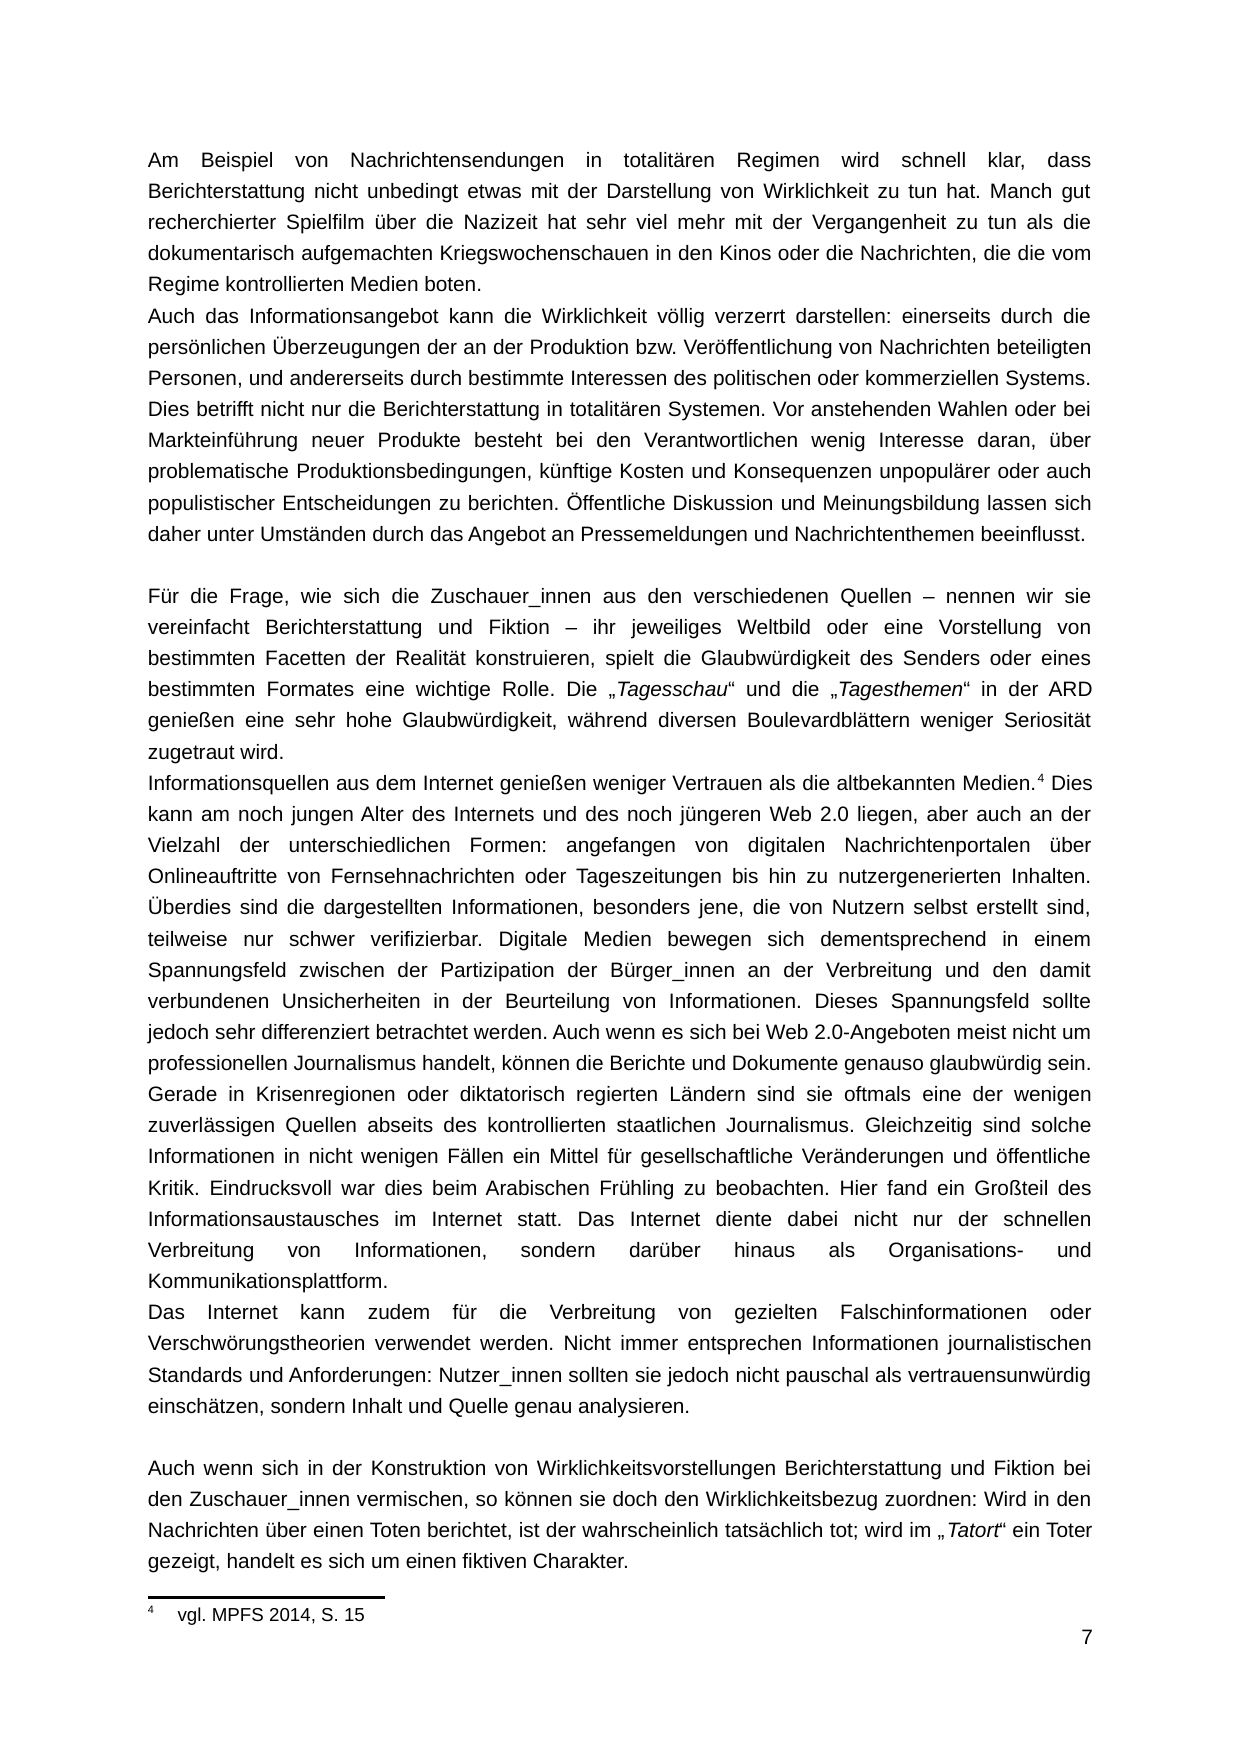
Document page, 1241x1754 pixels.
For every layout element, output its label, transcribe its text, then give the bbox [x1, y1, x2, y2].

text Am Beispiel von Nachrichtensendungen in totalitären Regimen wird schnell klar, dass Berichterstattung nicht unbedingt etwas mit der Darstellung von Wirklichkeit zu tun hat. Manch gut recherchierter Spielfilm über die Nazizeit hat sehr viel mehr mit der Vergangenheit zu tun als die dokumentarisch aufgemachten Kriegswochenschauen in den Kinos oder die Nachrichten, die die vom Regime kontrollierten Medien boten. [148, 148, 1092, 296]
text Für die Frage, wie sich die Zuschauer_innen aus den verschiedenen Quellen – nennen wir sie vereinfacht Berichterstattung und Fiktion – ihr jeweiliges Weltbild oder eine Vorstellung von bestimmten Facetten der Realität konstruieren, spielt die Glaubwürdigkeit des Senders oder eines bestimmten Formates eine wichtige Rolle. Die „Tagesschau“ und die „Tagesthemen“ in der ARD genießen eine sehr hohe Glaubwürdigkeit, während diversen Boulevardblättern weniger Seriosität zugetraut wird. [148, 584, 1092, 763]
text Auch das Informationsangebot kann die Wirklichkeit völlig verzerrt darstellen: einerseits durch die persönlichen Überzeugungen der an der Produktion bzw. Veröffentlichung von Nachrichten beteiligten Personen, und andererseits durch bestimmte Interessen des politischen oder kommerziellen Systems. Dies betrifft nicht nur die Berichterstattung in totalitären Systemen. Vor anstehenden Wahlen oder bei Markteinführung neuer Produkte besteht bei den Verantwortlichen wenig Interesse daran, über problematische Produktionsbedingungen, künftige Kosten und Konsequenzen unpopulärer oder auch populistischer Entscheidungen zu berichten. Öffentliche Diskussion und Meinungsbildung lassen sich daher unter Umständen durch das Angebot an Pressemeldungen und Nachrichtenthemen beeinflusst. [148, 303, 1092, 545]
text Informationsquellen aus dem Internet genießen weniger Vertrauen als die altbekannten Medien. Dies kann am noch jungen Alter des Internets und des noch jüngeren Web 2.0 liegen, aber auch an der Vielzahl der unterschiedlichen Formen: angefangen von digitalen Nachrichtenportalen über Onlineauftritte von Fernsehnachrichten oder Tageszeitungen bis hin zu nutzergenerierten Inhalten. Überdies sind die dargestellten Informationen, besonders jene, die von Nutzern selbst erstellt sind, teilweise nur schwer verifizierbar. Digitale Medien bewegen sich dementsprechend in einem Spannungsfeld zwischen der Partizipation der Bürger_innen an der Verbreitung und den damit verbundenen Unsicherheiten in der Beurteilung von Informationen. Dieses Spannungsfeld sollte jedoch sehr differenziert betrachtet werden. Auch wenn es sich bei Web 2.0-Angeboten meist nicht um professionellen Journalismus handelt, können die Berichte und Dokumente genauso glaubwürdig sein. Gerade in Krisenregionen oder diktatorisch regierten Ländern sind sie oftmals eine der wenigen zuverlässigen Quellen abseits des kontrollierten staatlichen Journalismus. Gleichzeitig sind solche Informationen in nicht wenigen Fällen ein Mittel für gesellschaftliche Veränderungen und öffentliche Kritik. Eindrucksvoll war dies beim Arabischen Frühling zu beobachten. Hier fand ein Großteil des Informationsaustausches im Internet statt. Das Internet diente dabei nicht nur der schnellen Verbreitung von Informationen, sondern darüber hinaus als Organisations- und Kommunikationsplattform. [148, 771, 1092, 1293]
text Das Internet kann zudem für die Verbreitung von gezielten Falschinformationen oder Verschwörungstheorien verwendet werden. Nicht immer entsprechen Informationen journalistischen Standards und Anforderungen: Nutzer_innen sollten sie jedoch nicht pauschal als vertrauensunwürdig einschätzen, sondern Inhalt und Quelle genau analysieren. [148, 1300, 1092, 1417]
text Auch wenn sich in der Konstruktion von Wirklichkeitsvorstellungen Berichterstattung und Fiktion bei den Zuschauer_innen vermischen, so können sie doch den Wirklichkeitsbezug zuordnen: Wird in den Nachrichten über einen Toten berichtet, ist der wahrscheinlich tatsächlich tot; wird im „Tatort“ ein Toter gezeigt, handelt es sich um einen fiktiven Charakter. [148, 1456, 1092, 1573]
